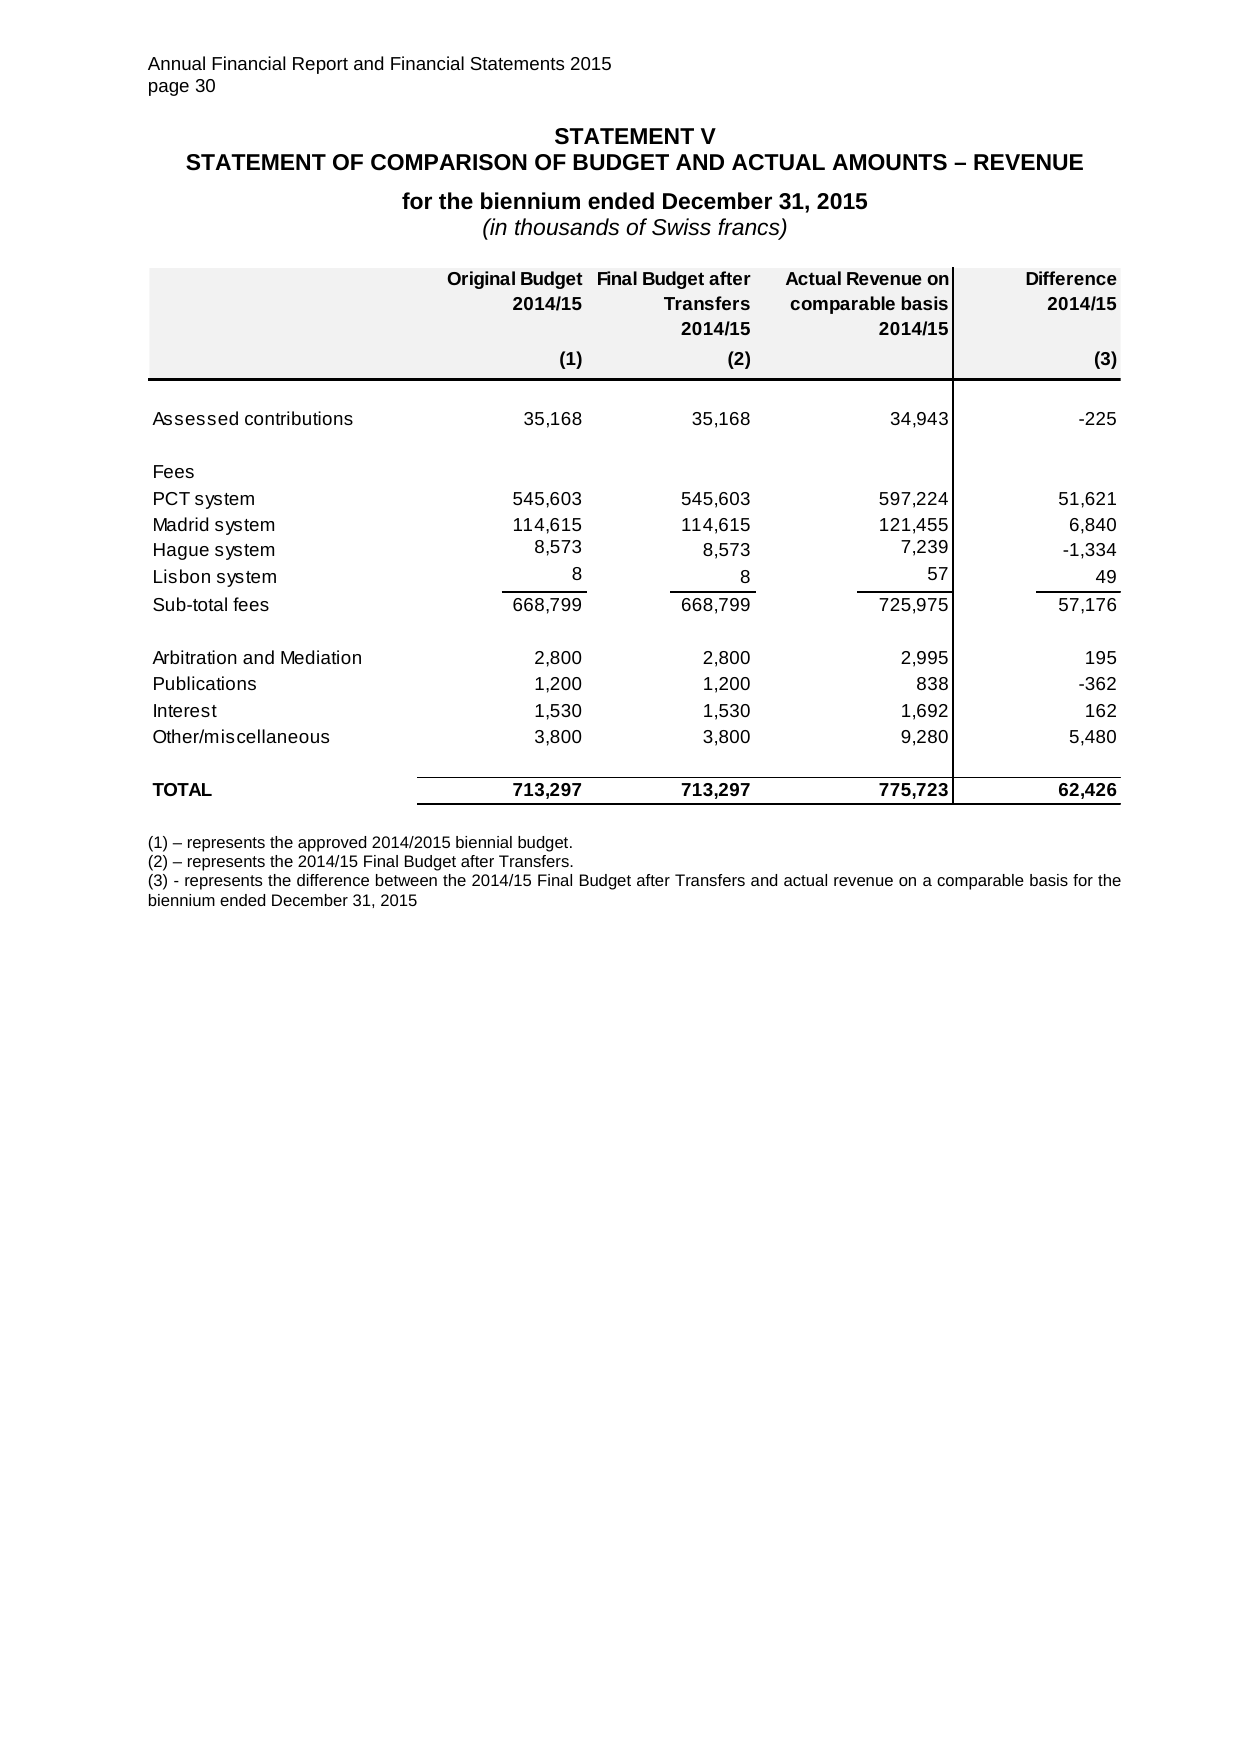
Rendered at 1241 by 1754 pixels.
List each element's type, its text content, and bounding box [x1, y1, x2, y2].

text (3) - represents the difference between the 2014/15 Final Budget after Transfers and actual revenue on a comparable basis for the biennium ended December 31, 2015 [148, 871, 1122, 909]
text STATEMENT OF COMPARISON OF BUDGET AND ACTUAL AMOUNTS – REVENUE [148, 149, 1122, 175]
text (1) – represents the approved 2014/2015 biennial budget. [148, 833, 1122, 852]
text (2) – represents the 2014/15 Final Budget after Transfers. [148, 852, 1122, 871]
text STATEMENT V [148, 123, 1122, 149]
text (in thousands of Swiss francs) [148, 214, 1122, 241]
text for the biennium ended December 31, 2015 [148, 188, 1122, 214]
